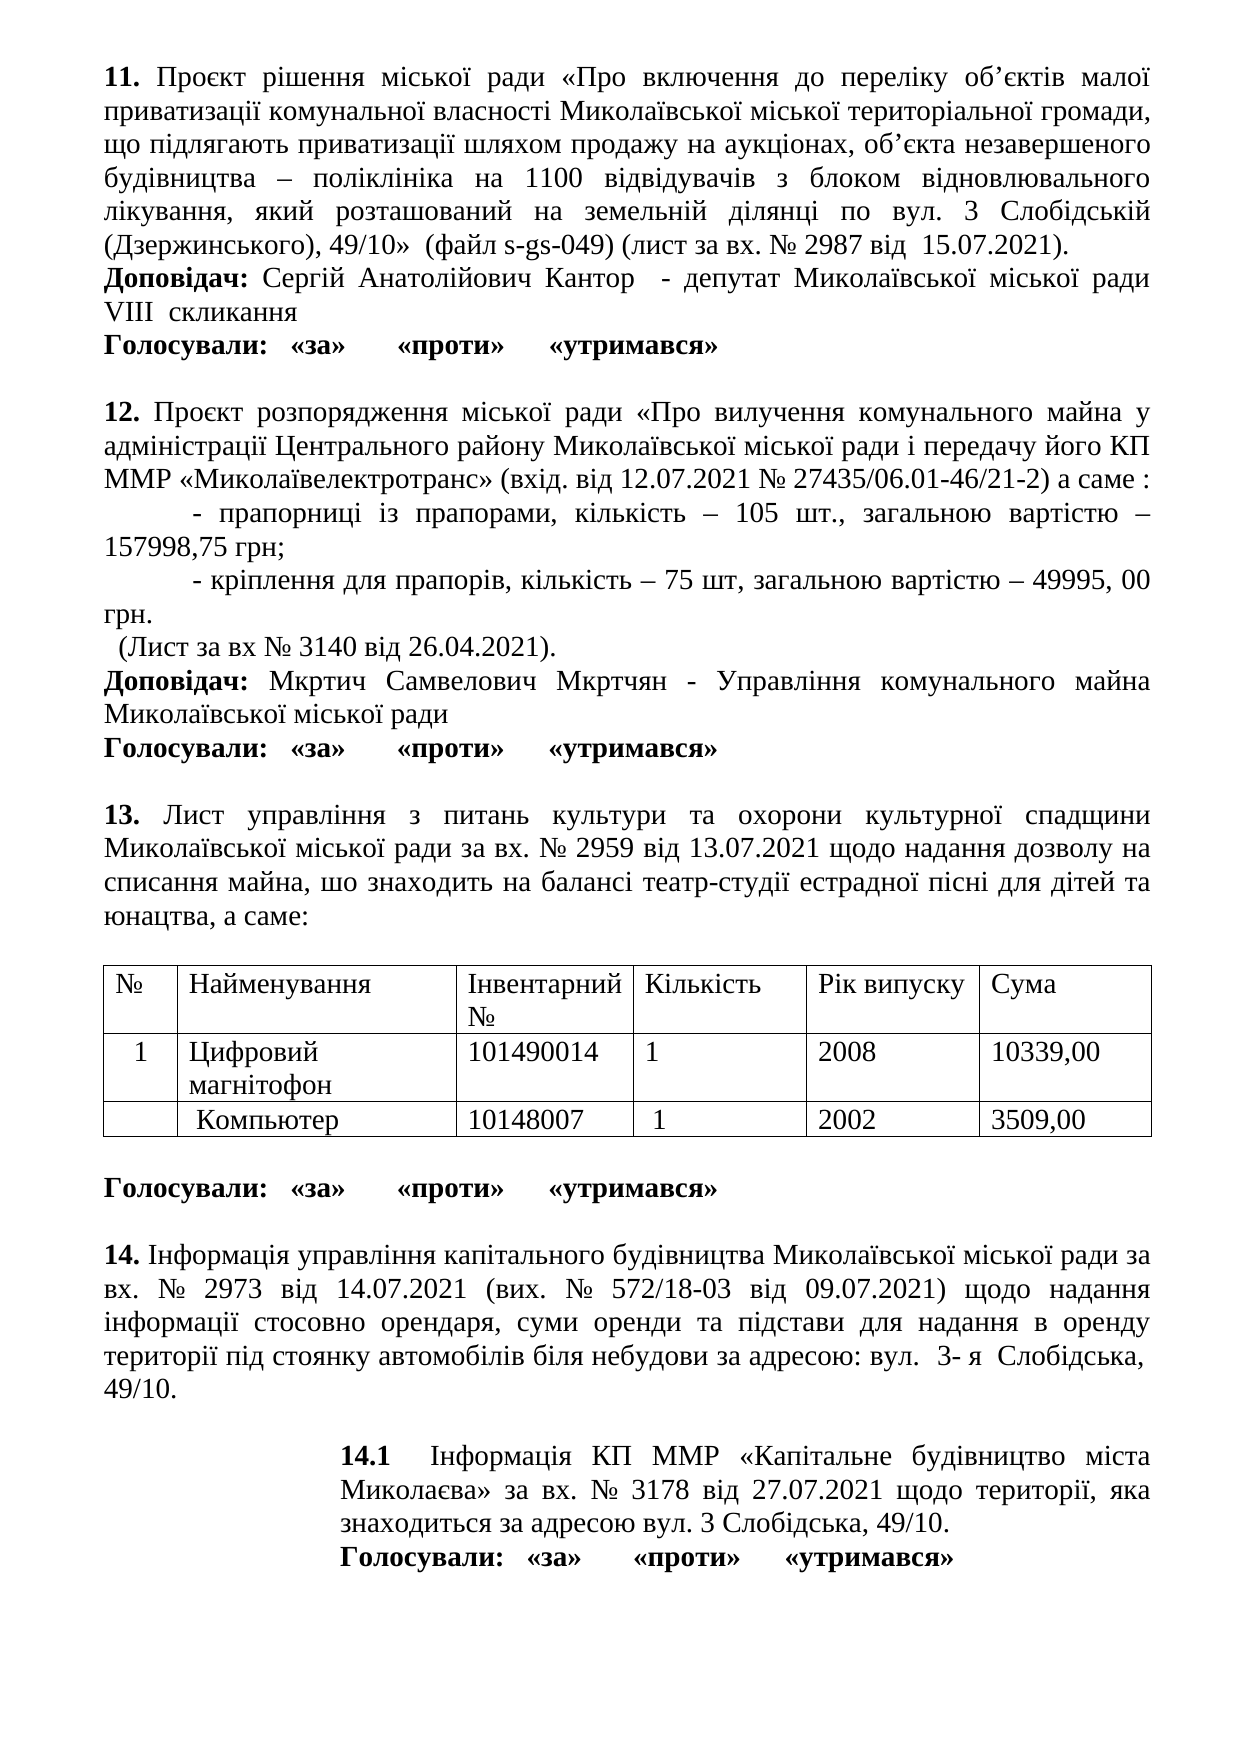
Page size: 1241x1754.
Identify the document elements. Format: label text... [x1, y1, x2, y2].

text Голосували: «за» «проти» «утримався» [103, 327, 1152, 361]
table_header № [104, 966, 177, 1033]
text Голосували: «за» «проти» «утримався» [340, 1539, 1152, 1573]
table_cell 2008 [807, 1034, 979, 1101]
table_cell Компьютер [178, 1102, 456, 1136]
text 13. Лист управління з питань культури та охорони культурної спадщини Миколаївської міської ради за вх. № 2959 від 13.07.2021 щодо надання дозволу на списання майна, шо знаходить на балансі театр-студії естрадної пісні для дітей та юнацтва, а саме: [103, 797, 1152, 931]
text Голосували: «за» «проти» «утримався» [103, 730, 1152, 763]
text Доповідач: Мкртич Самвелович Мкртчян - Управління комунального майна Миколаївської міської ради [103, 663, 1152, 730]
text - прапорниці із прапорами, кількість – 105 шт., загальною вартістю – 157998,75 грн; [103, 495, 1152, 562]
table_cell 10148007 [457, 1102, 633, 1136]
table_cell 1 [104, 1034, 177, 1101]
text 14.1 Інформація КП ММР «Капітальне будівництво міста Миколаєва» за вх. № 3178 від 27.07.2021 щодо території, яка знаходиться за адресою вул. 3 Слобідська, 49/10. [340, 1438, 1152, 1539]
table_header Кількість [634, 966, 806, 1033]
text (Лист за вх № 3140 від 26.04.2021). [103, 629, 1152, 663]
table_header Інвентарний № [457, 966, 633, 1033]
text Голосували: «за» «проти» «утримався» [103, 1170, 1152, 1204]
table_cell 10339,00 [980, 1034, 1151, 1101]
table_header Найменування [178, 966, 456, 1033]
text - кріплення для прапорів, кількість – 75 шт, загальною вартістю – 49995, 00 грн. [103, 562, 1152, 629]
table_cell 1 [634, 1034, 806, 1101]
text 11. Проєкт рішення міської ради «Про включення до переліку об’єктів малої приватизації комунальної власності Миколаївської міської територіальної громади, що підлягають приватизації шляхом продажу на аукціонах, об’єкта незавершеного будівництва – поліклініка на 1100 відвідувачів з блоком відновлювального лікування, який розташований на земельній ділянці по вул. 3 Слобідській (Дзержинського), 49/10» (файл s-gs-049) (лист за вх. № 2987 від 15.07.2021). [103, 59, 1152, 260]
table_cell 2002 [807, 1102, 979, 1136]
text 14. Інформація управління капітального будівництва Миколаївської міської ради за вх. № 2973 від 14.07.2021 (вих. № 572/18-03 від 09.07.2021) щодо надання інформації стосовно орендаря, суми оренди та підстави для надання в оренду території під стоянку автомобілів біля небудови за адресою: вул. 3- я Слобідська, 49/10. [103, 1237, 1152, 1405]
table_header Рік випуску [807, 966, 979, 1033]
text Доповідач: Сергій Анатолійович Кантор - депутат Миколаївської міської ради VIII скликання [103, 260, 1152, 327]
table_cell 1 [634, 1102, 806, 1136]
table_cell Цифровий магнітофон [178, 1034, 456, 1101]
table_cell 101490014 [457, 1034, 633, 1101]
table_cell 3509,00 [980, 1102, 1151, 1136]
table_header Сума [980, 966, 1151, 1033]
table_cell [104, 1102, 177, 1136]
text 12. Проєкт розпорядження міської ради «Про вилучення комунального майна у адміністрації Центрального району Миколаївської міської ради і передачу його КП ММР «Миколаївелектротранс» (вхід. від 12.07.2021 № 27435/06.01-46/21-2) а саме : [103, 394, 1152, 495]
